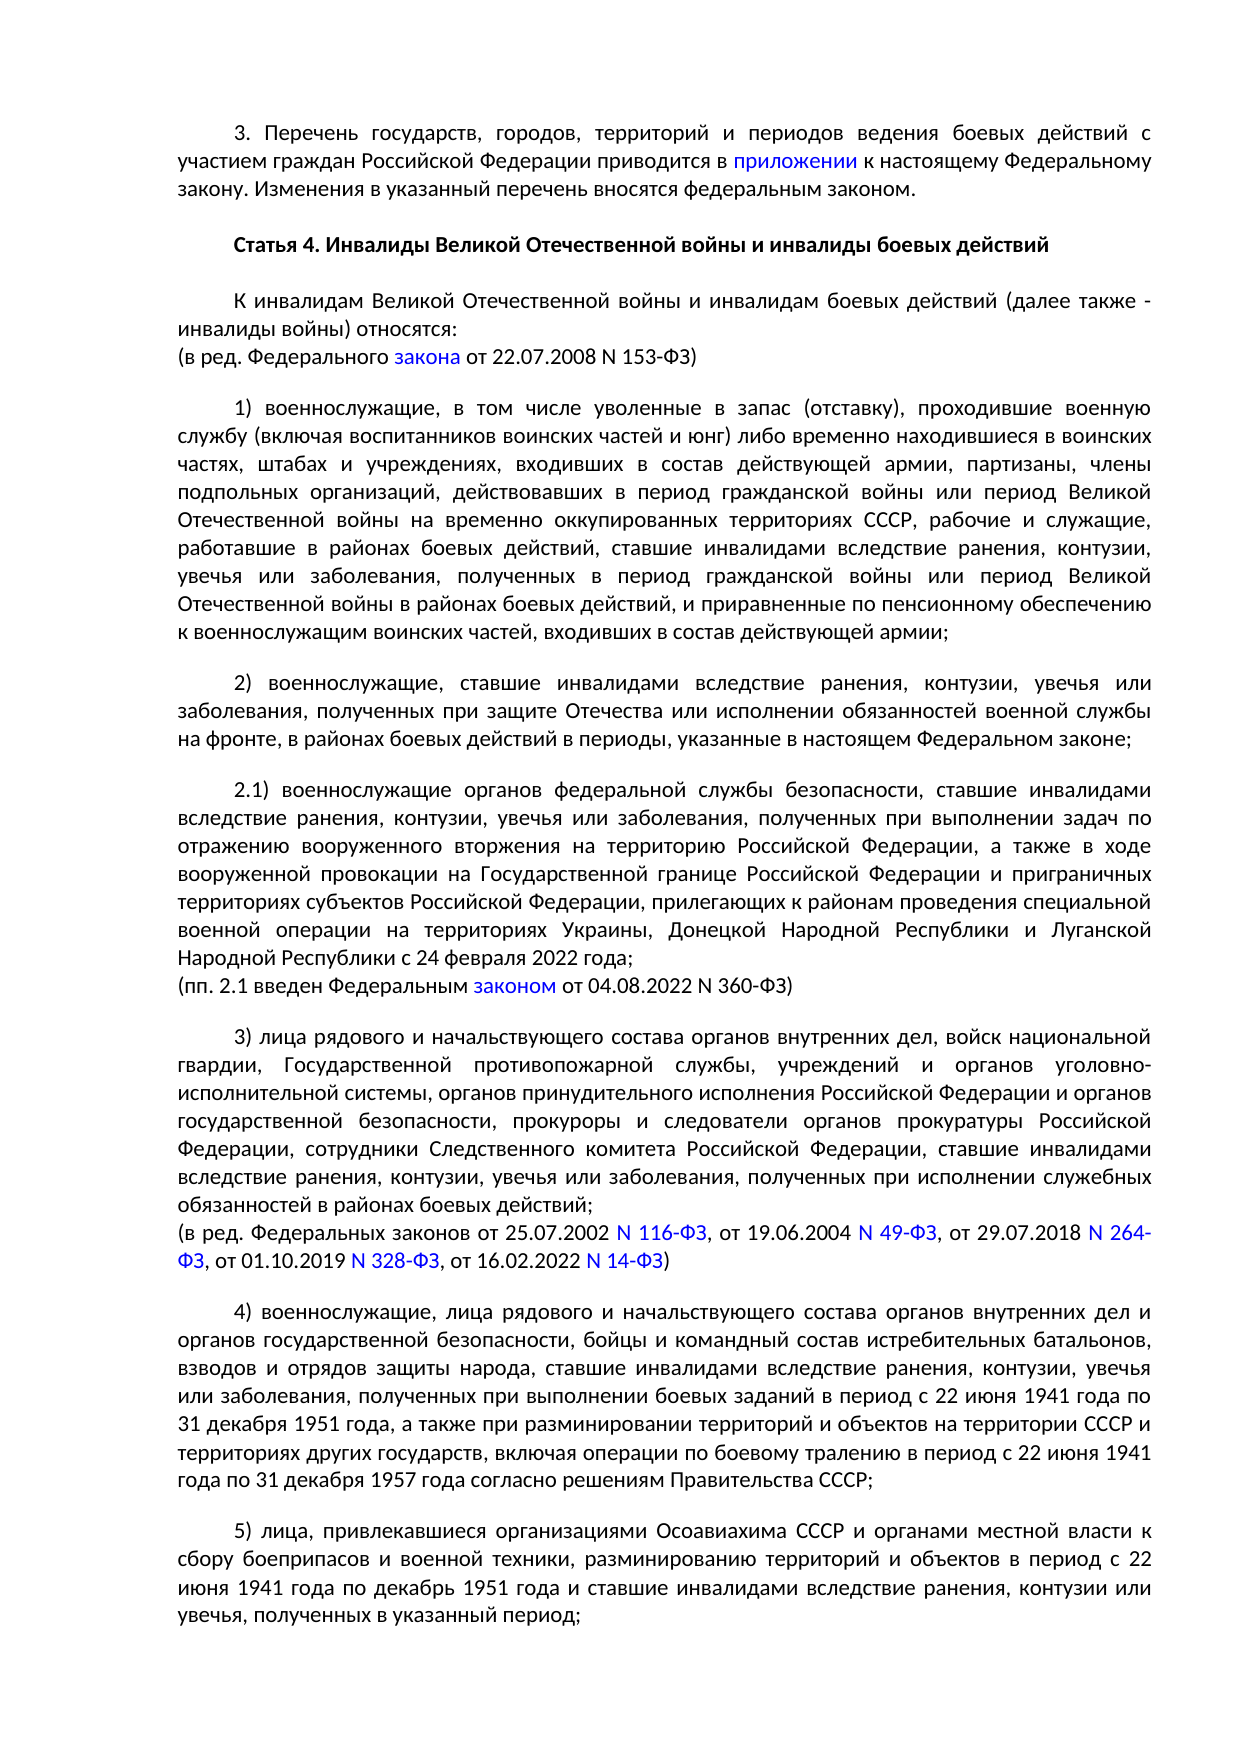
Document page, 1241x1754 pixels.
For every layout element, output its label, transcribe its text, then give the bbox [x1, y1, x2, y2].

text 3. Перечень государств, городов, территорий и периодов ведения боевых действий с участием граждан Российской Федерации приводится в приложении к настоящему Федеральному закону. Изменения в указанный перечень вносятся федеральным законом. [177, 118, 1152, 202]
text 2.1) военнослужащие органов федеральной службы безопасности, ставшие инвалидами вследствие ранения, контузии, увечья или заболевания, полученных при выполнении задач по отражению вооруженного вторжения на территорию Российской Федерации, а также в ходе вооруженной провокации на Государственной границе Российской Федерации и приграничных территориях субъектов Российской Федерации, прилегающих к районам проведения специальной военной операции на территориях Украины, Донецкой Народной Республики и Луганской Народной Республики с 24 февраля 2022 года; [177, 775, 1152, 971]
text К инвалидам Великой Отечественной войны и инвалидам боевых действий (далее также - инвалиды войны) относятся: [177, 286, 1152, 342]
text 2) военнослужащие, ставшие инвалидами вследствие ранения, контузии, увечья или заболевания, полученных при защите Отечества или исполнении обязанностей военной службы на фронте, в районах боевых действий в периоды, указанные в настоящем Федеральном законе; [177, 668, 1152, 752]
text (пп. 2.1 введен Федеральным законом от 04.08.2022 N 360-ФЗ) [177, 971, 1152, 999]
text (в ред. Федерального закона от 22.07.2008 N 153-ФЗ) [177, 342, 1152, 370]
text 3) лица рядового и начальствующего состава органов внутренних дел, войск национальной гвардии, Государственной противопожарной службы, учреждений и органов уголовно-исполнительной системы, органов принудительного исполнения Российской Федерации и органов государственной безопасности, прокуроры и следователи органов прокуратуры Российской Федерации, сотрудники Следственного комитета Российской Федерации, ставшие инвалидами вследствие ранения, контузии, увечья или заболевания, полученных при исполнении служебных обязанностей в районах боевых действий; [177, 1022, 1152, 1218]
text 4) военнослужащие, лица рядового и начальствующего состава органов внутренних дел и органов государственной безопасности, бойцы и командный состав истребительных батальонов, взводов и отрядов защиты народа, ставшие инвалидами вследствие ранения, контузии, увечья или заболевания, полученных при выполнении боевых заданий в период с 22 июня 1941 года по 31 декабря 1951 года, а также при разминировании территорий и объектов на территории СССР и территориях других государств, включая операции по боевому тралению в период с 22 июня 1941 года по 31 декабря 1957 года согласно решениям Правительства СССР; [177, 1297, 1152, 1494]
title Статья 4. Инвалиды Великой Отечественной войны и инвалиды боевых действий [177, 230, 1152, 258]
text 1) военнослужащие, в том числе уволенные в запас (отставку), проходившие военную службу (включая воспитанников воинских частей и юнг) либо временно находившиеся в воинских частях, штабах и учреждениях, входивших в состав действующей армии, партизаны, члены подпольных организаций, действовавших в период гражданской войны или период Великой Отечественной войны на временно оккупированных территориях СССР, рабочие и служащие, работавшие в районах боевых действий, ставшие инвалидами вследствие ранения, контузии, увечья или заболевания, полученных в период гражданской войны или период Великой Отечественной войны в районах боевых действий, и приравненные по пенсионному обеспечению к военнослужащим воинских частей, входивших в состав действующей армии; [177, 393, 1152, 645]
text (в ред. Федеральных законов от 25.07.2002 N 116-ФЗ, от 19.06.2004 N 49-ФЗ, от 29.07.2018 N 264-ФЗ, от 01.10.2019 N 328-ФЗ, от 16.02.2022 N 14-ФЗ) [177, 1218, 1152, 1274]
text 5) лица, привлекавшиеся организациями Осоавиахима СССР и органами местной власти к сбору боеприпасов и военной техники, разминированию территорий и объектов в период с 22 июня 1941 года по декабрь 1951 года и ставшие инвалидами вследствие ранения, контузии или увечья, полученных в указанный период; [177, 1517, 1152, 1629]
